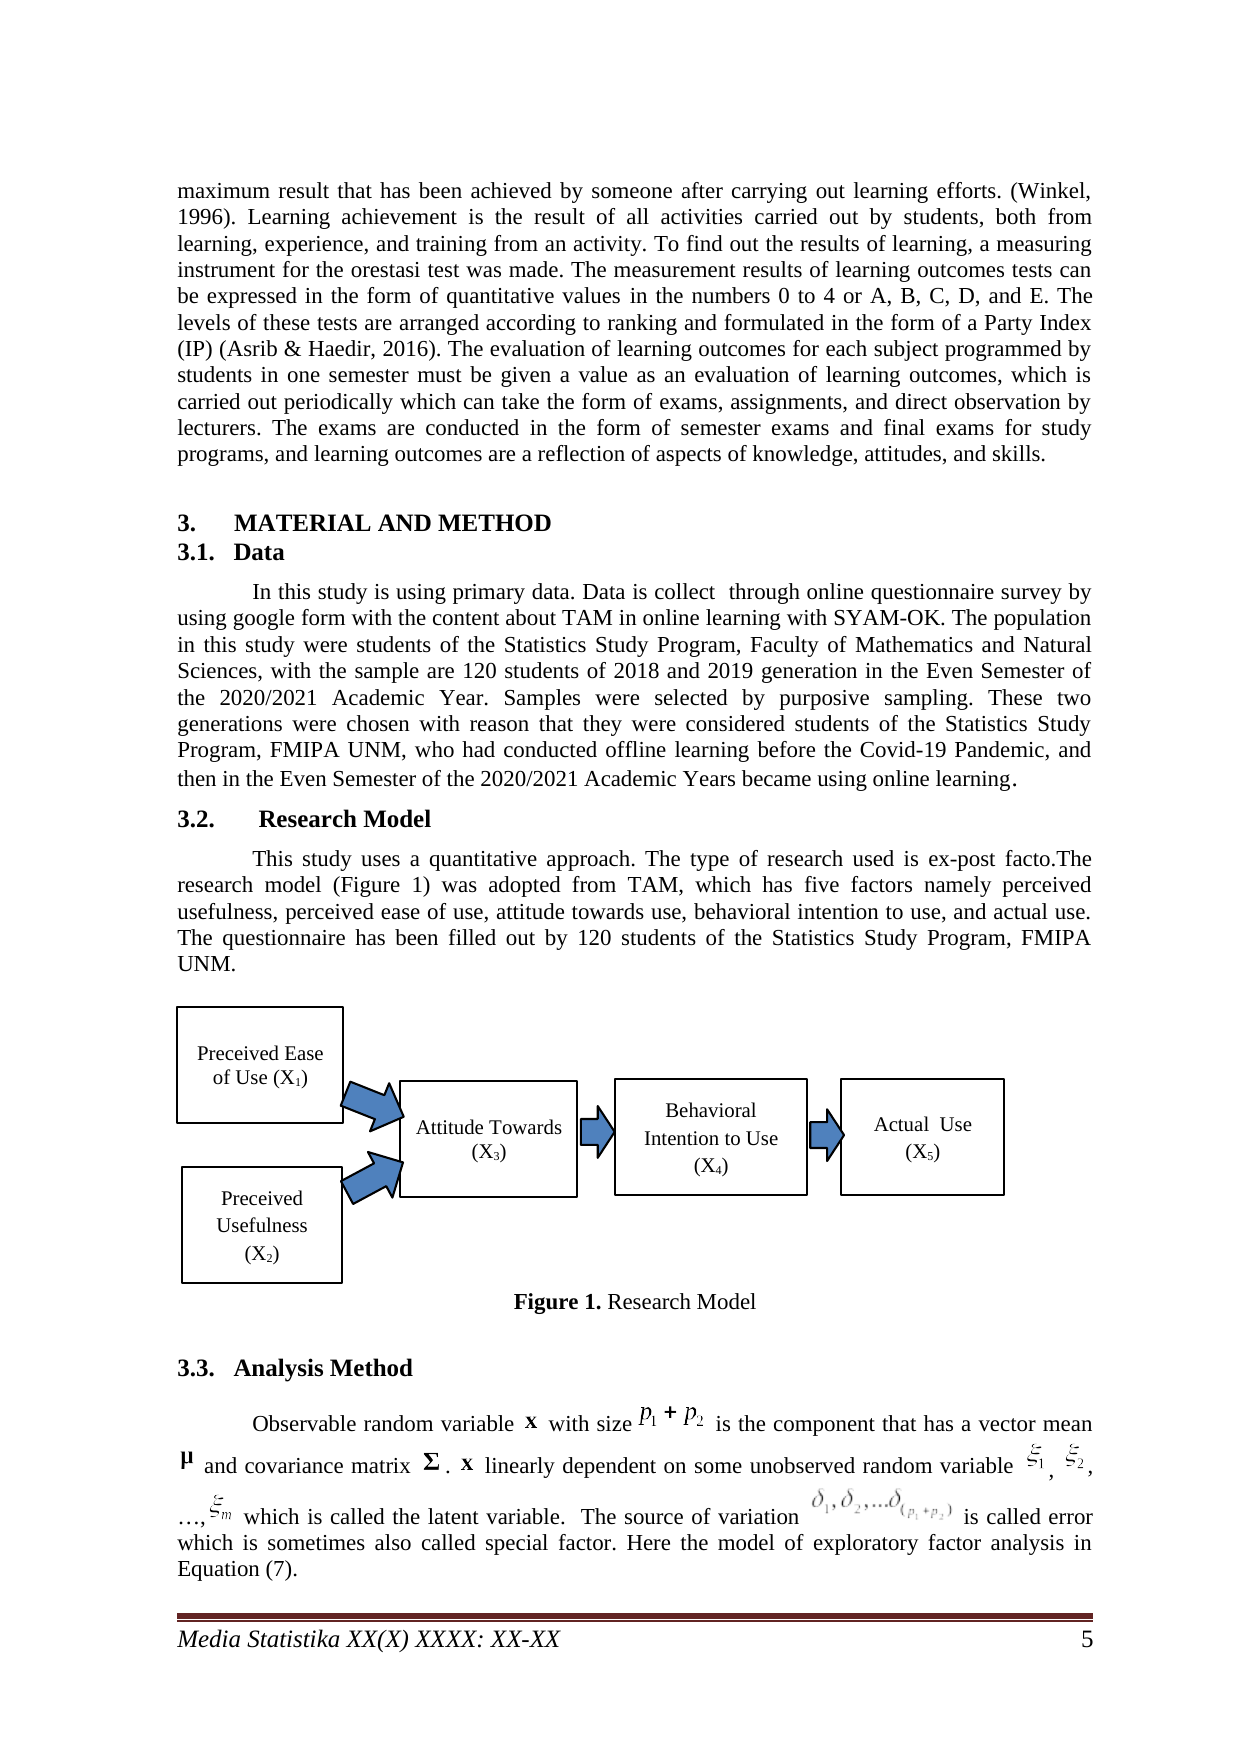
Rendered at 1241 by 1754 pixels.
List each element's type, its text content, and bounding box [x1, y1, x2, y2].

list MATERIAL AND METHOD [177, 508, 1093, 537]
list Data [177, 537, 1093, 566]
text Observable random variable with size is the component that has a vector mean and covariance matrix . linearly dependent on some unobserved random variable , ,…, which is called the latent variable. The source of variation is called error which is sometimes also called special factor. Here the model of exploratory factor analysis in Equation (7). [177, 1394, 1093, 1582]
list Research Model [177, 804, 1093, 833]
text In this study is using primary data. Data is collect through online questionnaire survey by using google form with the content about TAM in online learning with SYAM-OK. The population in this study were students of the Statistics Study Program, Faculty of Mathematics and Natural Sciences, with the sample are 120 students of 2018 and 2019 generation in the Even Semester of the 2020/2021 Academic Year. Samples were selected by purposive sampling. These two generations were chosen with reason that they were considered students of the Statistics Study Program, FMIPA UNM, who had conducted offline learning before the Covid-19 Pandemic, and then in the Even Semester of the 2020/2021 Academic Years became using online learning. [177, 578, 1093, 791]
text Figure 1. Research Model [177, 1288, 1093, 1314]
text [177, 177, 1093, 467]
list Analysis Method [177, 1353, 1093, 1382]
text This study uses a quantitative approach. The type of research used is ex-post facto.The research model (Figure 1) was adopted from TAM, which has five factors namely perceived usefulness, perceived ease of use, attitude towards use, behavioral intention to use, and actual use. The questionnaire has been filled out by 120 students of the Statistics Study Program, FMIPA UNM. [177, 845, 1093, 977]
